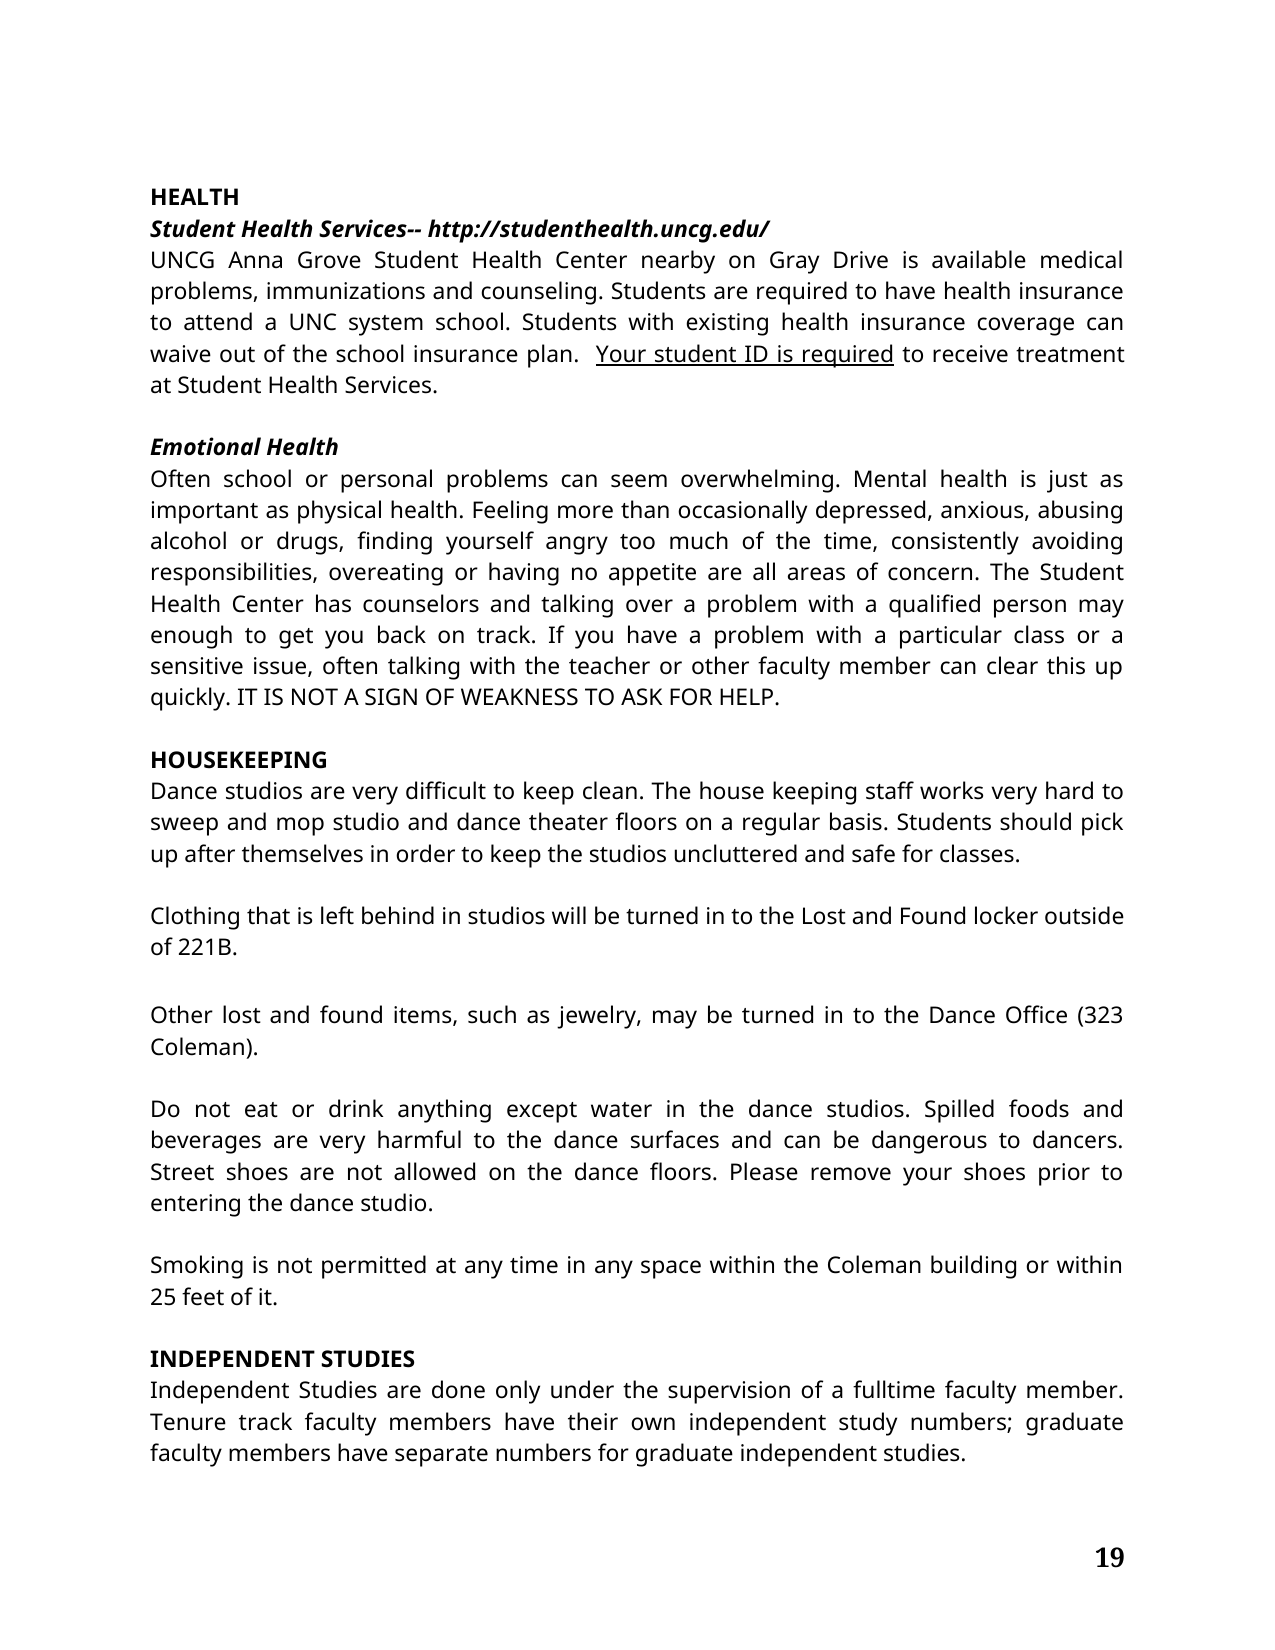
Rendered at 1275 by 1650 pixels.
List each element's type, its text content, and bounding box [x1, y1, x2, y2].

text Housekeeping [150, 744, 1125, 775]
text Clothing that is left behind in studios will be turned in to the Lost and Found locker outside of 221B. [150, 900, 1125, 962]
text Do not eat or drink anything except water in the dance studios. Spilled foods and beverages are very harmful to the dance surfaces and can be dangerous to dancers. Street shoes are not allowed on the dance floors. Please remove your shoes prior to entering the dance studio. [150, 1093, 1125, 1218]
text Independent Studies [150, 1343, 1125, 1374]
text Often school or personal problems can seem overwhelming. Mental health is just as important as physical health. Feeling more than occasionally depressed, anxious, abusing alcohol or drugs, finding yourself angry too much of the time, consistently avoiding responsibilities, overeating or having no appetite are all areas of concern. The Student Health Center has counselors and talking over a problem with a qualified person may enough to get you back on track. If you have a problem with a particular class or a sensitive issue, often talking with the teacher or other faculty member can clear this up quickly. IT IS NOT A SIGN OF WEAKNESS TO ASK FOR HELP. [150, 462, 1125, 712]
text UNCG Anna Grove Student Health Center nearby on Gray Drive is available medical problems, immunizations and counseling. Students are required to have health insurance to attend a UNC system school. Students with existing health insurance coverage can waive out of the school insurance plan. Your student ID is required to receive treatment at Student Health Services. [150, 244, 1125, 400]
text Emotional Health [150, 431, 1125, 462]
text Smoking is not permitted at any time in any space within the Coleman building or within 25 feet of it. [150, 1249, 1125, 1312]
text Dance studios are very difficult to keep clean. The house keeping staff works very hard to sweep and mop studio and dance theater floors on a regular basis. Students should pick up after themselves in order to keep the studios uncluttered and safe for classes. [150, 775, 1125, 869]
text Other lost and found items, such as jewelry, may be turned in to the Dance Office (323 Coleman). [150, 999, 1125, 1062]
text Student Health Services-- http://studenthealth.uncg.edu/ [150, 212, 1125, 244]
text Independent Studies are done only under the supervision of a fulltime faculty member. Tenure track faculty members have their own independent study numbers; graduate faculty members have separate numbers for graduate independent studies. [150, 1374, 1125, 1468]
text Health [150, 181, 1125, 212]
